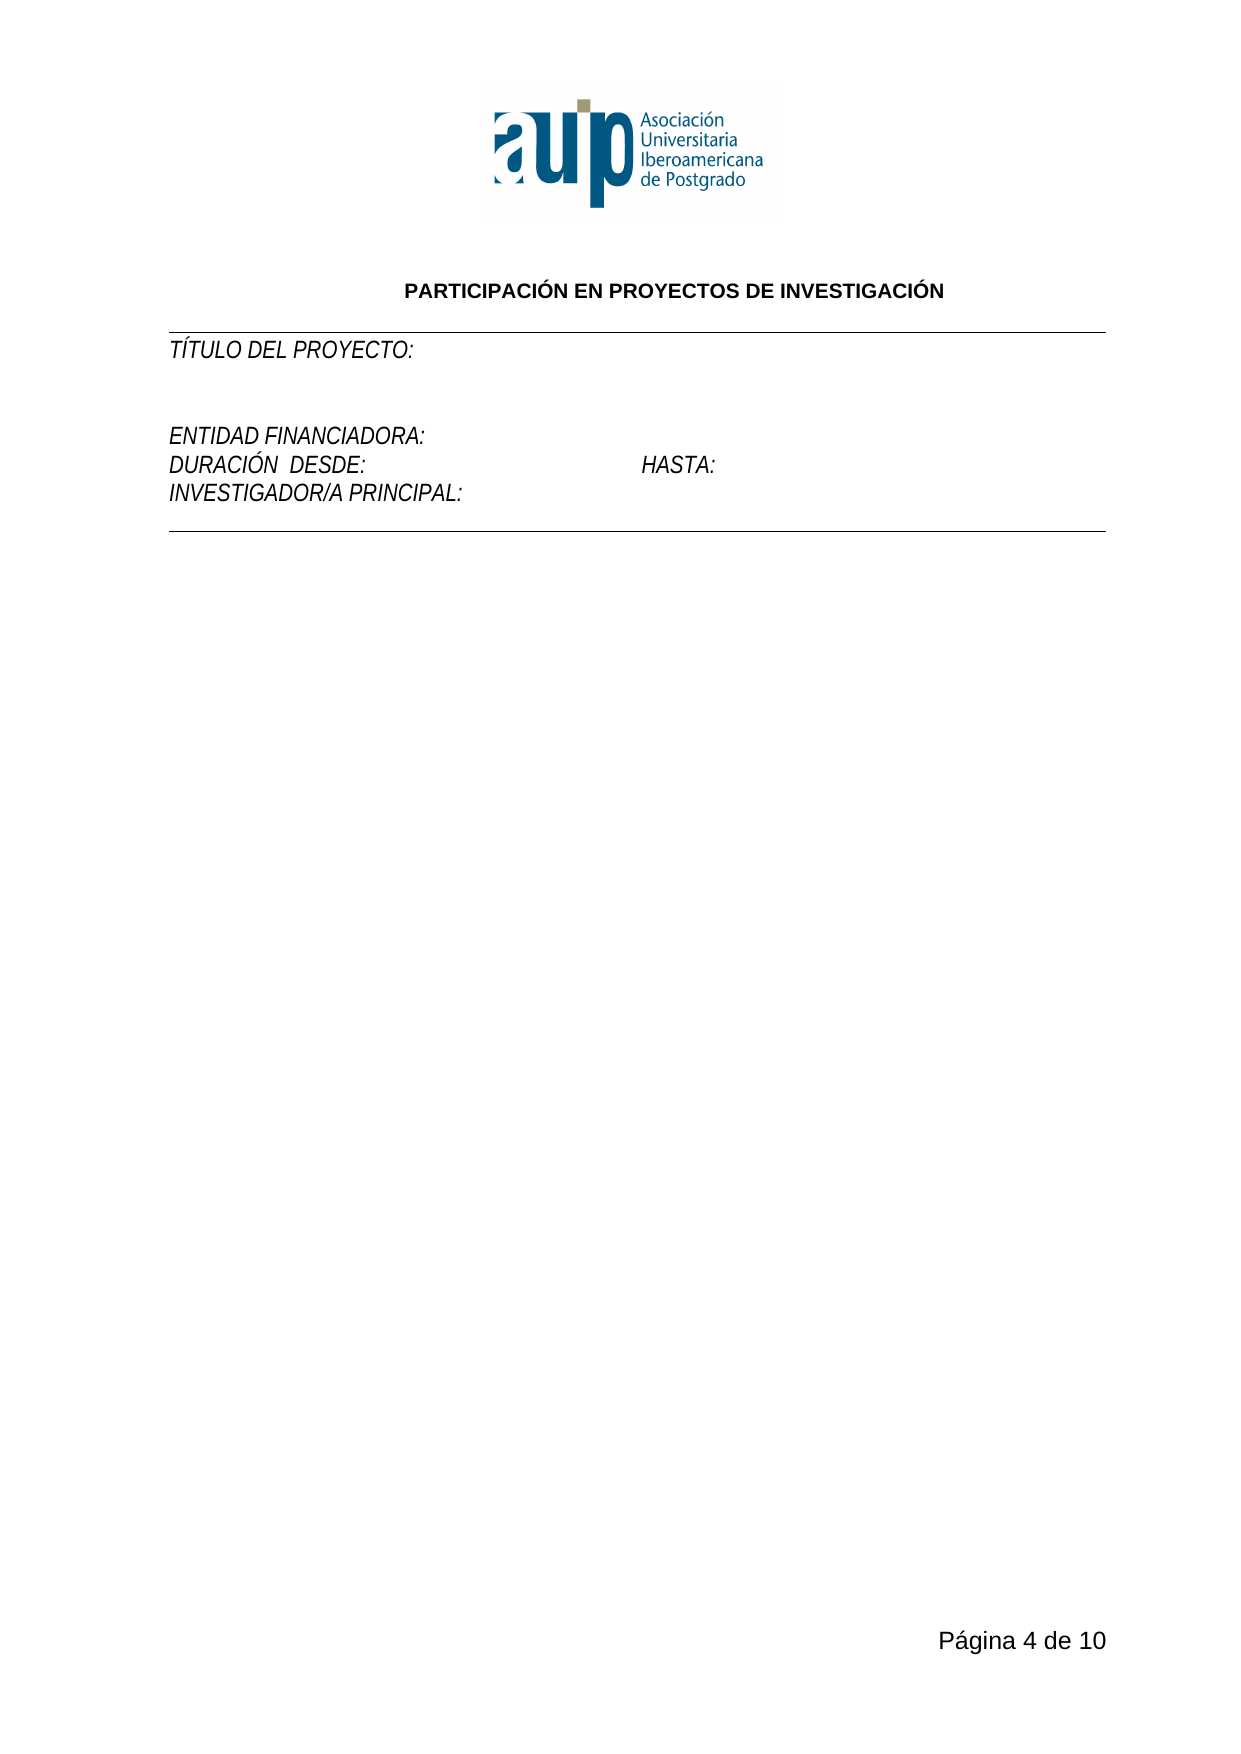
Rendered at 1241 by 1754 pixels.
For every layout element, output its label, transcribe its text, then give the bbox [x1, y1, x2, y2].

subtitle PARTICIPACIÓN EN PROYECTOS DE INVESTIGACIÓN [169, 279, 1106, 303]
picture [481, 84, 782, 222]
text ENTIDAD FINANCIADORA: [169, 421, 1106, 449]
text INVESTIGADOR/A PRINCIPAL: [169, 478, 1240, 507]
text DURACIÓN DESDE: HASTA: [169, 449, 1106, 478]
text TÍTULO DEL PROYECTO: [169, 333, 1106, 364]
